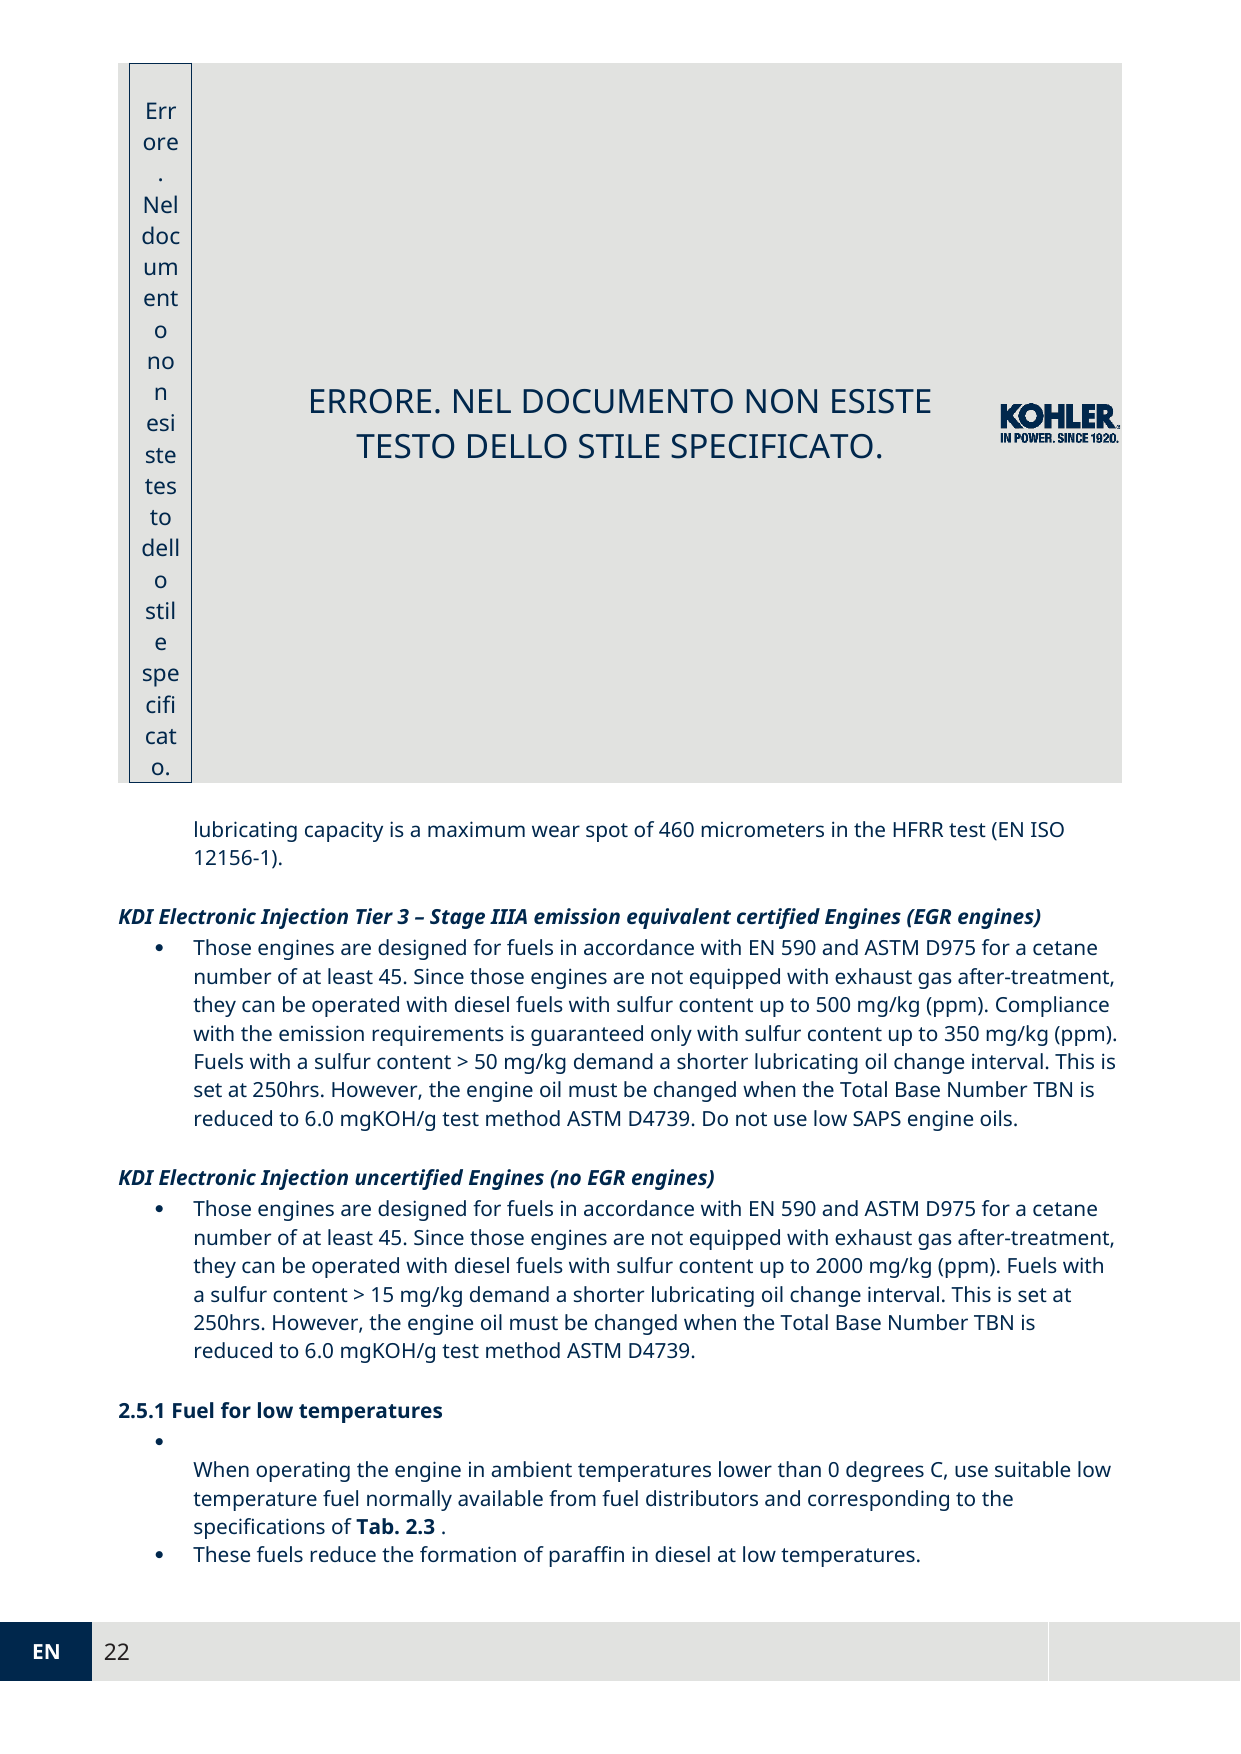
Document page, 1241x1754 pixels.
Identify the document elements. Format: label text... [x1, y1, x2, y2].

text KDI Electronic Injection Tier 3 – Stage IIIA emission equivalent certified Engines (EGR engines) [118, 902, 1122, 931]
list Those engines are designed for fuels in accordance with EN 590 and ASTM D975 for a cetane number of at least 45. Since those engines are not equipped with exhaust gas after-treatment, they can be operated with diesel fuels with sulfur content up to 500 mg/kg (ppm). Compliance with the emission requirements is guaranteed only with sulfur content up to 350 mg/kg (ppm). Fuels with a sulfur content > 50 mg/kg demand a shorter lubricating oil change interval. This is set at 250hrs. However, the engine oil must be changed when the Total Base Number TBN is reduced to 6.0 mgKOH/g test method ASTM D4739. Do not use low SAPS engine oils. [156, 933, 1122, 1132]
text 2.5.1 Fuel for low temperatures [118, 1396, 1122, 1424]
list Those engines are designed for fuels in accordance with EN 590 and ASTM D975 for a cetane number of at least 45. Since those engines are not equipped with exhaust gas after-treatment, they can be operated with diesel fuels with sulfur content up to 2000 mg/kg (ppm). Fuels with a sulfur content > 15 mg/kg demand a shorter lubricating oil change interval. This is set at 250hrs. However, the engine oil must be changed when the Total Base Number TBN is reduced to 6.0 mgKOH/g test method ASTM D4739. [156, 1194, 1122, 1365]
picture [1000, 403, 1121, 443]
text KDI Electronic Injection uncertified Engines (no EGR engines) [118, 1163, 1122, 1192]
list When operating the engine in ambient temperatures lower than 0 degrees C, use suitable low temperature fuel normally available from fuel distributors and corresponding to the specifications of Tab. 2.3 . [156, 1427, 1122, 1541]
list These fuels reduce the formation of paraffin in diesel at low temperatures. [156, 1541, 1122, 1569]
